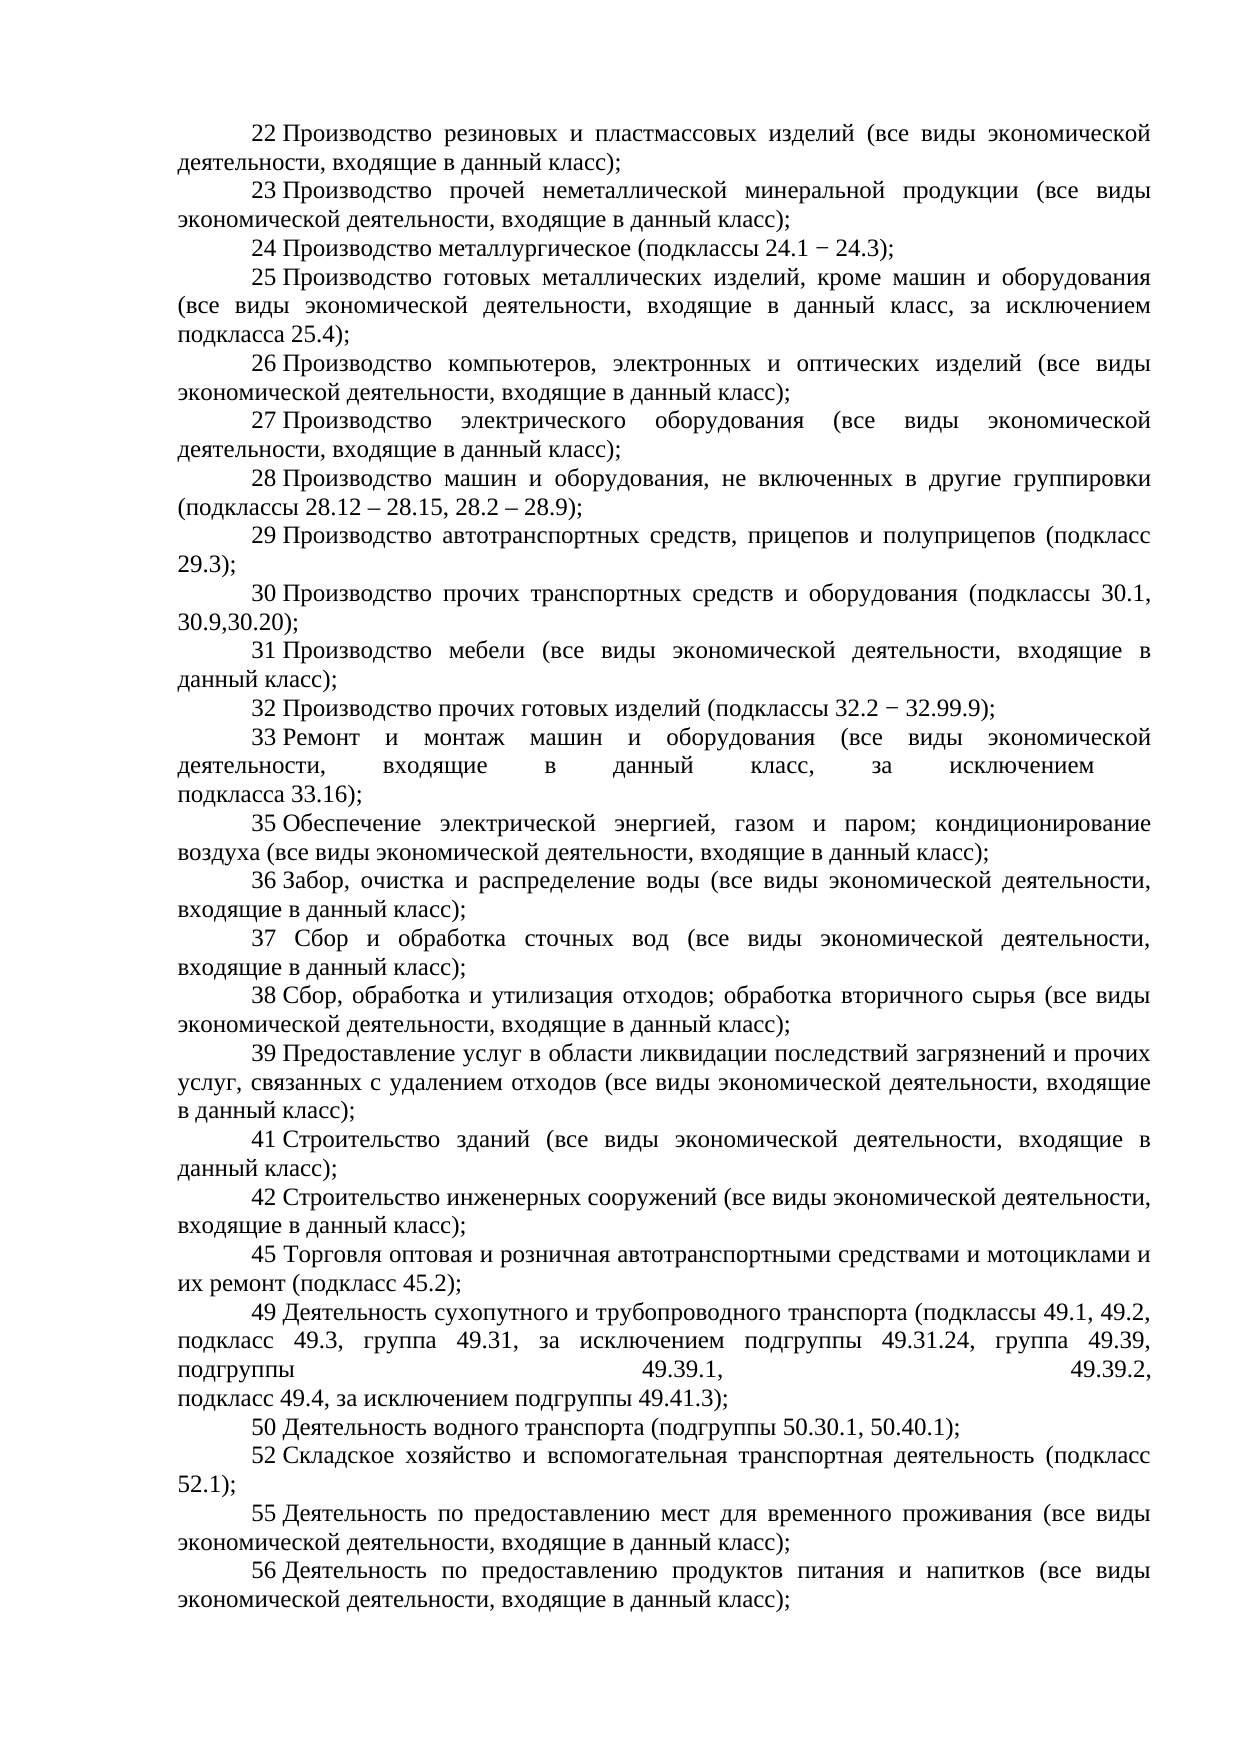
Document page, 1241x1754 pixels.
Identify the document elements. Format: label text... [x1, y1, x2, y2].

text 32 Производство прочих готовых изделий (подклассы 32.2 − 32.99.9); [177, 693, 1152, 722]
text 29 Производство автотранспортных средств, прицепов и полуприцепов (подкласс 29.3); [177, 521, 1152, 578]
text 45 Торговля оптовая и розничная автотранспортными средствами и мотоциклами и их ремонт (подкласс 45.2); [177, 1239, 1152, 1297]
text 22 Производство резиновых и пластмассовых изделий (все виды экономической деятельности, входящие в данный класс); [177, 118, 1152, 176]
text 52 Складское хозяйство и вспомогательная транспортная деятельность (подкласс 52.1); [177, 1441, 1152, 1498]
text 26 Производство компьютеров, электронных и оптических изделий (все виды экономической деятельности, входящие в данный класс); [177, 348, 1152, 406]
text 50 Деятельность водного транспорта (подгруппы 50.30.1, 50.40.1); [177, 1412, 1152, 1441]
text 31 Производство мебели (все виды экономической деятельности, входящие в данный класс); [177, 636, 1152, 693]
text 33 Ремонт и монтаж машин и оборудования (все виды экономической деятельности, входящие в данный класс, за исключением подкласса 33.16); [177, 722, 1152, 808]
text 42 Строительство инженерных сооружений (все виды экономической деятельности, входящие в данный класс); [177, 1182, 1152, 1239]
text 23 Производство прочей неметаллической минеральной продукции (все виды экономической деятельности, входящие в данный класс); [177, 176, 1152, 233]
text 38 Сбор, обработка и утилизация отходов; обработка вторичного сырья (все виды экономической деятельности, входящие в данный класс); [177, 981, 1152, 1038]
text 37 Сбор и обработка сточных вод (все виды экономической деятельности, входящие в данный класс); [177, 923, 1152, 981]
text 36 Забор, очистка и распределение воды (все виды экономической деятельности, входящие в данный класс); [177, 866, 1152, 923]
text 25 Производство готовых металлических изделий, кроме машин и оборудования (все виды экономической деятельности, входящие в данный класс, за исключением подкласса 25.4); [177, 262, 1152, 348]
text 39 Предоставление услуг в области ликвидации последствий загрязнений и прочих услуг, связанных с удалением отходов (все виды экономической деятельности, входящие в данный класс); [177, 1038, 1152, 1124]
text 24 Производство металлургическое (подклассы 24.1 − 24.3); [177, 233, 1152, 262]
text 41 Строительство зданий (все виды экономической деятельности, входящие в данный класс); [177, 1124, 1152, 1182]
text 55 Деятельность по предоставлению мест для временного проживания (все виды экономической деятельности, входящие в данный класс); [177, 1498, 1152, 1556]
text 56 Деятельность по предоставлению продуктов питания и напитков (все виды экономической деятельности, входящие в данный класс); [177, 1556, 1152, 1613]
text 35 Обеспечение электрической энергией, газом и паром; кондиционирование воздуха (все виды экономической деятельности, входящие в данный класс); [177, 808, 1152, 866]
text 27 Производство электрического оборудования (все виды экономической деятельности, входящие в данный класс); [177, 406, 1152, 463]
text 49 Деятельность сухопутного и трубопроводного транспорта (подклассы 49.1, 49.2, подкласс 49.3, группа 49.31, за исключением подгруппы 49.31.24, группа 49.39, подгруппы 49.39.1, 49.39.2, подкласс 49.4, за исключением подгруппы 49.41.3); [177, 1297, 1152, 1412]
text 30 Производство прочих транспортных средств и оборудования (подклассы 30.1, 30.9,30.20); [177, 578, 1152, 636]
text 28 Производство машин и оборудования, не включенных в другие группировки (подклассы 28.12 – 28.15, 28.2 – 28.9); [177, 463, 1152, 521]
